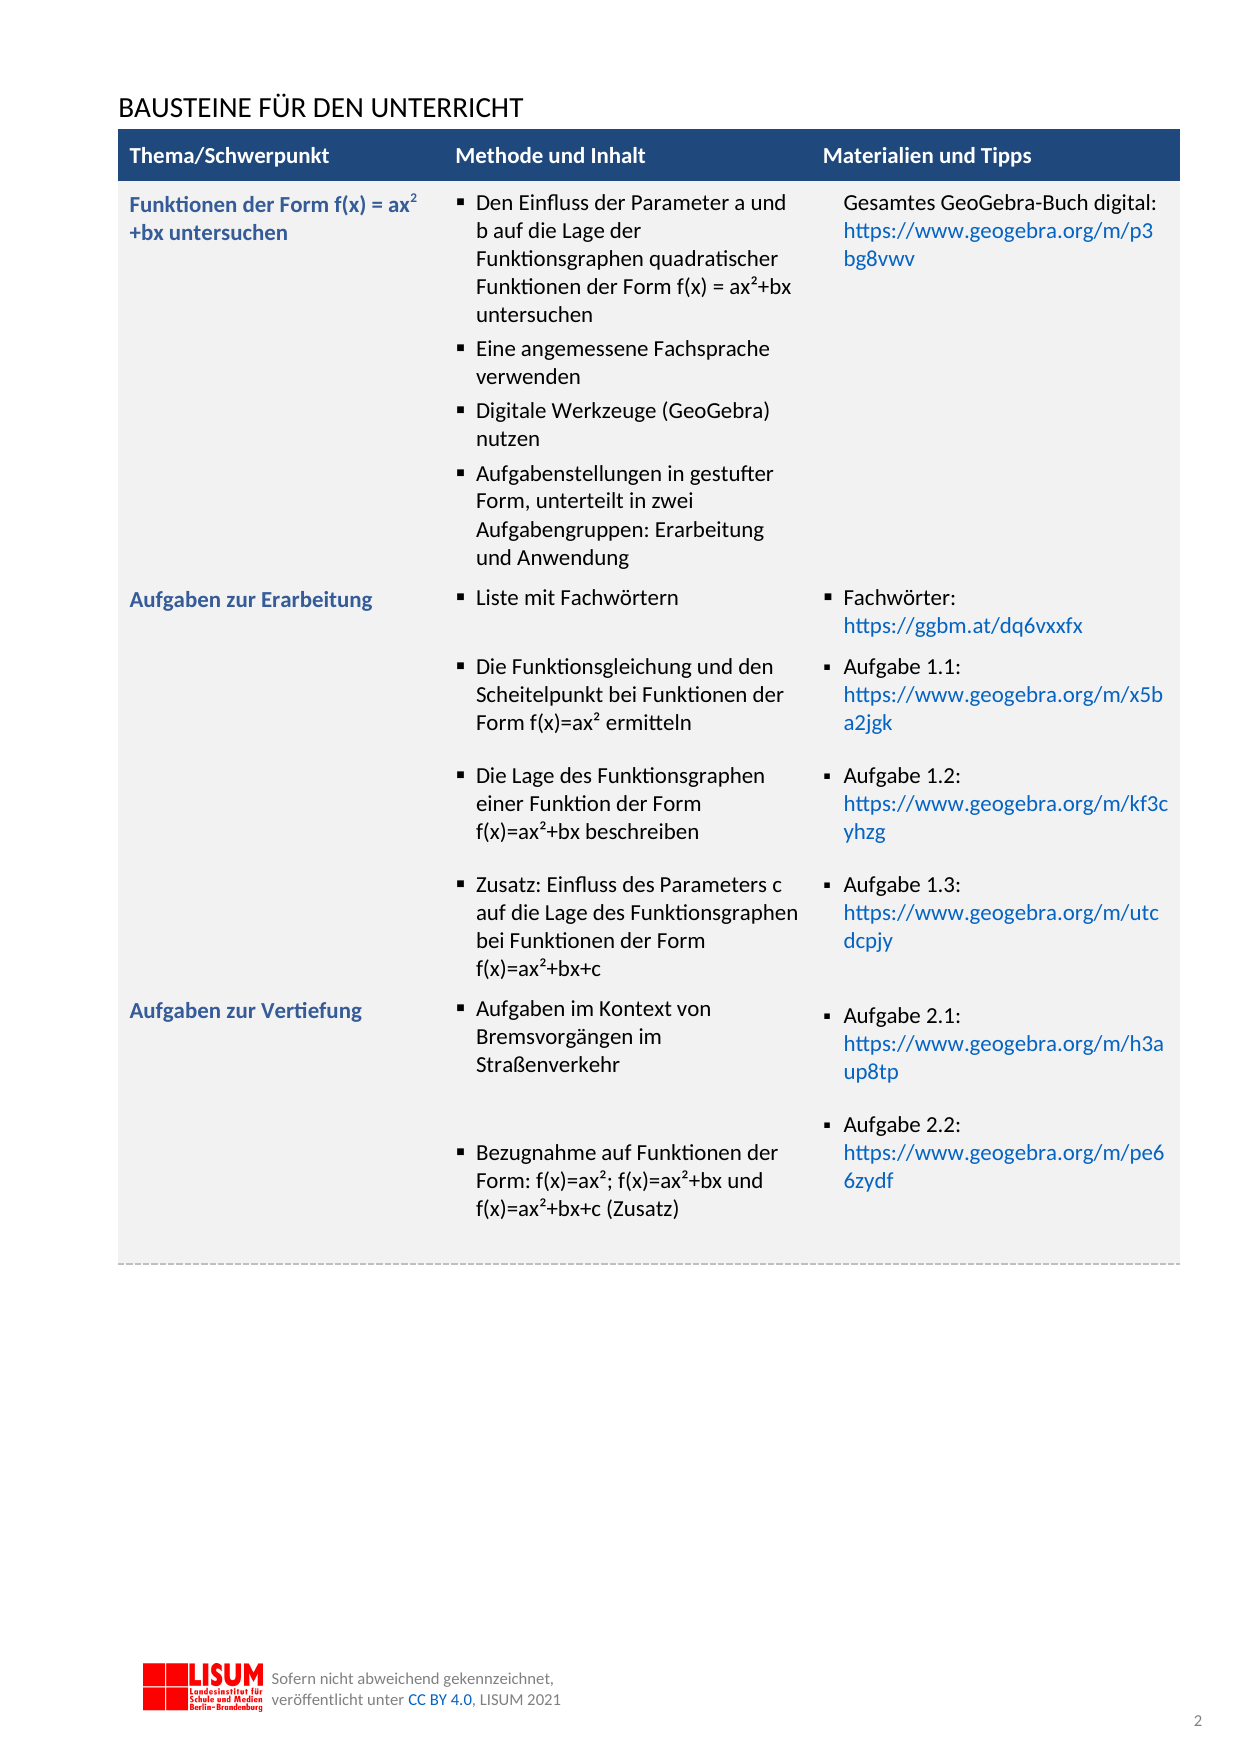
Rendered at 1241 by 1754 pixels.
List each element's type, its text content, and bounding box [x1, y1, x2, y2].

table_cell Aufgaben zur Vertiefung [118, 988, 444, 1262]
table_header Thema/Schwerpunkt [118, 129, 444, 181]
table_cell Gesamtes GeoGebra-Buch digital: https://www.geogebra.org/m/p3bg8vwv [811, 181, 1180, 577]
table_header Materialien und Tipps [811, 129, 1180, 181]
table_cell Funktionen der Form f(x) = ax2 +bx untersuchen [118, 181, 444, 577]
table_cell Aufgabe 2.1: https://www.geogebra.org/m/h3aup8tp Aufgabe 2.2: https://www.geogebra.org/m/pe66zydf [811, 988, 1180, 1262]
table_cell Aufgaben zur Erarbeitung [118, 577, 444, 988]
table_cell Fachwörter: https://ggbm.at/dq6vxxfx Aufgabe 1.1: https://www.geogebra.org/m/x5ba2jgk Aufgabe 1.2: https://www.geogebra.org/m/kf3cyhzg Aufgabe 1.3: https://www.geogebra.org/m/utcdcpjy [811, 577, 1180, 988]
picture [143, 1663, 263, 1712]
table_cell Liste mit Fachwörtern Die Funktionsgleichung und den Scheitelpunkt bei Funktionen der Form f(x)=ax² ermitteln Die Lage des Funktionsgraphen einer Funktion der Form f(x)=ax²+bx beschreiben Zusatz: Einfluss des Parameters c auf die Lage des Funktionsgraphen bei Funktionen der Form f(x)=ax²+bx+c [444, 577, 811, 988]
table_cell Aufgaben im Kontext von Bremsvorgängen im Straßenverkehr Bezugnahme auf Funktionen der Form: f(x)=ax²; f(x)=ax²+bx und f(x)=ax²+bx+c (Zusatz) [444, 988, 811, 1262]
table_header Methode und Inhalt [444, 129, 811, 181]
table_cell Den Einfluss der Parameter a und b auf die Lage der Funktionsgraphen quadratischer Funktionen der Form f(x) = ax²+bx untersuchen Eine angemessene Fachsprache verwenden Digitale Werkzeuge (GeoGebra) nutzen Aufgabenstellungen in gestufter Form, unterteilt in zwei Aufgabengruppen: Erarbeitung und Anwendung [444, 181, 811, 577]
subtitle BAUSTEINE FÜR DEN UNTERRICHT [118, 89, 1187, 124]
